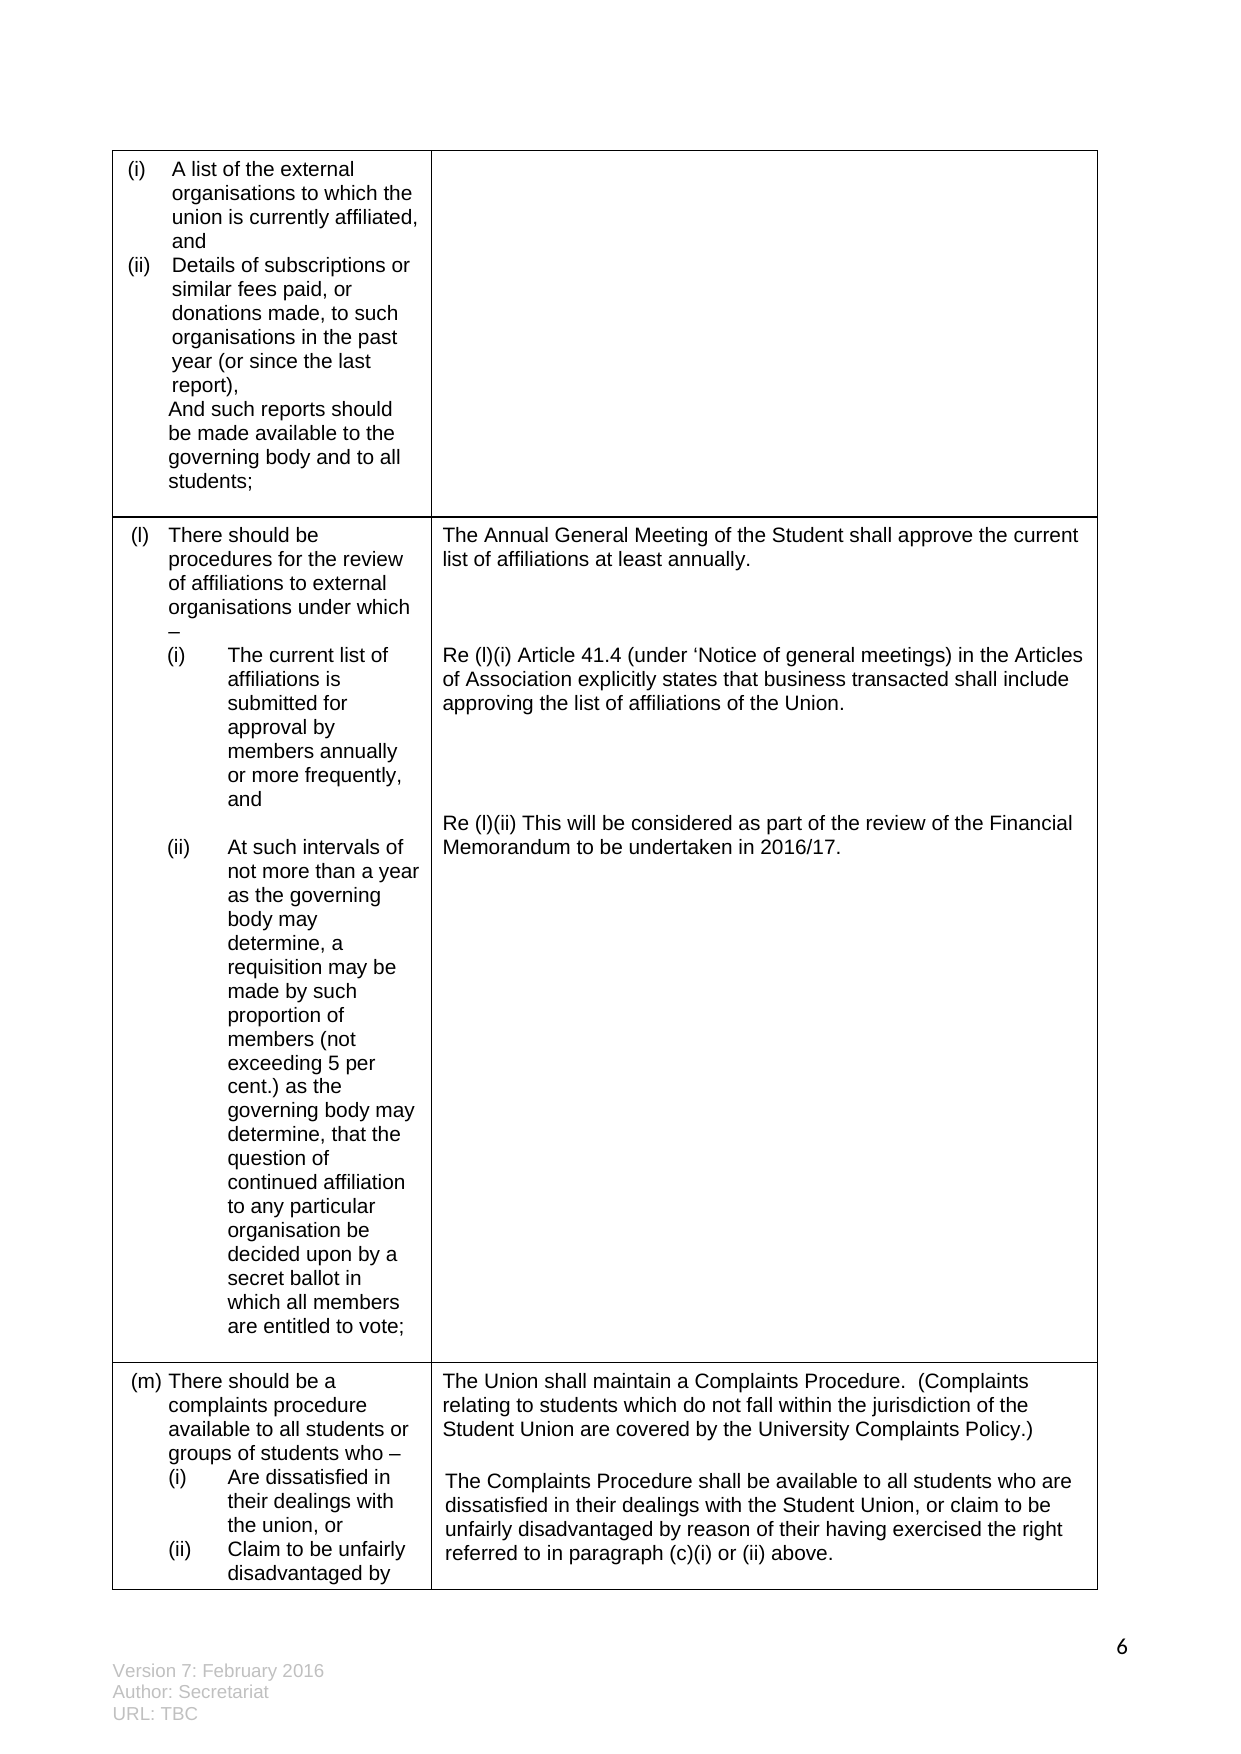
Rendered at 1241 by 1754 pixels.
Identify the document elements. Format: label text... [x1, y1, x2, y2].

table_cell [432, 1363, 1097, 1588]
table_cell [113, 1363, 431, 1588]
table_cell The Annual General Meeting of the Student shall approve the current list of affiliations at least annually. Re (l)(i) Article 41.4 (under ‘Notice of general meetings) in the Articles of Association explicitly states that business transacted shall include approving the list of affiliations of the Union. Re (l)(ii) This will be considered as part of the review of the Financial Memorandum to be undertaken in 2016/17. [432, 518, 1097, 1362]
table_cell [113, 151, 431, 516]
table_cell There should be procedures for the review of affiliations to external organisations under which – The current list of affiliations is submitted for approval by members annually or more frequently, and At such intervals of not more than a year as the governing body may determine, a requisition may be made by such proportion of members (not exceeding 5 per cent.) as the governing body may determine, that the question of continued affiliation to any particular organisation be decided upon by a secret ballot in which all members are entitled to vote; [113, 518, 431, 1362]
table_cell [432, 151, 1097, 516]
